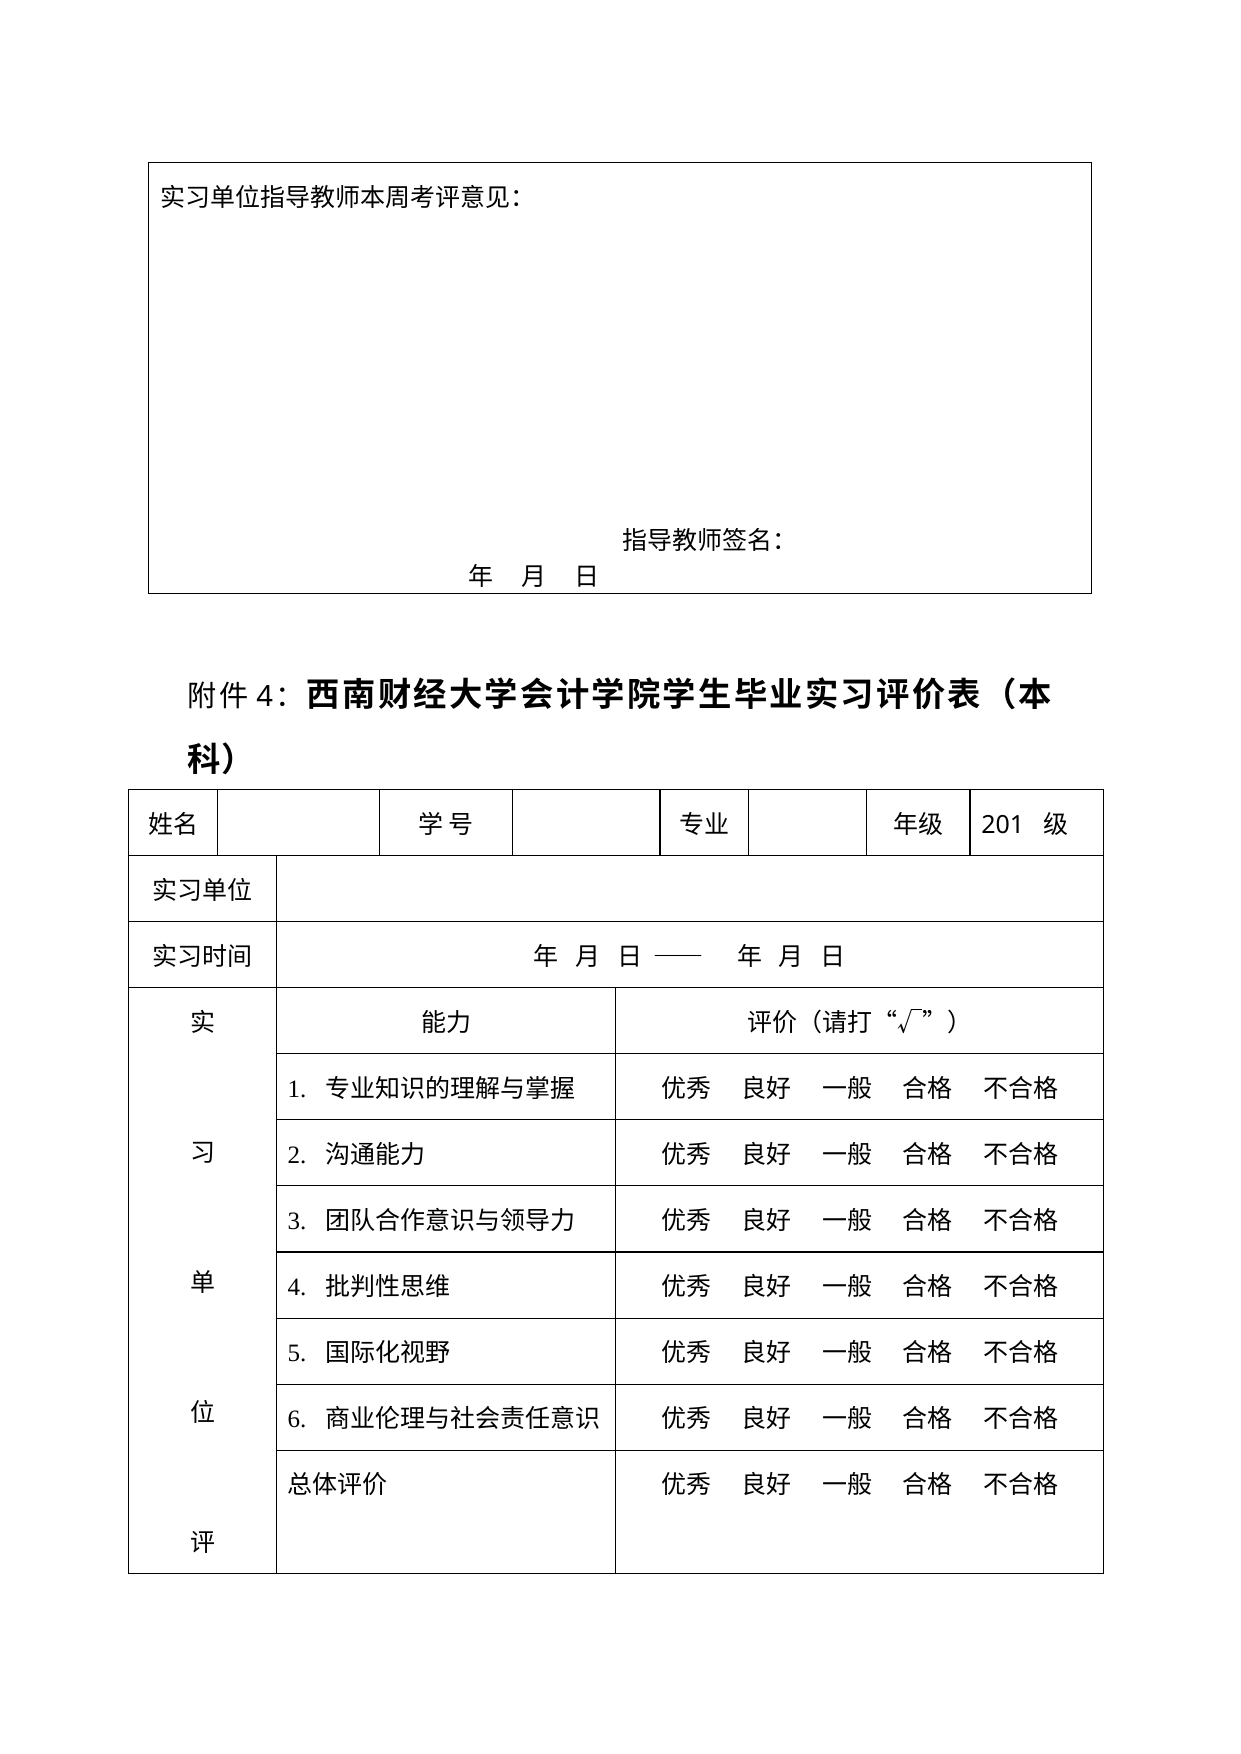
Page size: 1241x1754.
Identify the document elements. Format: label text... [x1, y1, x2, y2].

table_cell 优秀 良好 一般 合格 不合格 [616, 1054, 1103, 1119]
table_cell [277, 856, 1103, 921]
table_header [218, 790, 379, 855]
table_cell 批判性思维 [277, 1253, 615, 1317]
table_cell 实习单位 [129, 856, 276, 921]
table_cell 优秀 良好 一般 合格 不合格 [616, 1385, 1103, 1449]
text 附件4：西南财经大学会计学院学生毕业实习评价表（本科） [187, 659, 1053, 789]
table_cell 团队合作意识与领导力 [277, 1186, 615, 1251]
table_header 学 号 [380, 790, 512, 855]
table_header [749, 790, 866, 855]
table_cell 实习单位指导教师本周考评意见： 指导教师签名： 年 月 日 [149, 163, 1091, 593]
table_cell 优秀 良好 一般 合格 不合格 [616, 1319, 1103, 1383]
table_cell 优秀 良好 一般 合格 不合格 [616, 1451, 1103, 1573]
table_cell 商业伦理与社会责任意识 [277, 1385, 615, 1449]
table_header 201 级 [971, 790, 1103, 855]
table_cell 实 习 单 位 评 价 [129, 988, 276, 1573]
table_cell 优秀 良好 一般 合格 不合格 [616, 1186, 1103, 1251]
table_header [513, 790, 659, 855]
table_cell 能力 [277, 988, 615, 1053]
table_cell 实习时间 [129, 922, 276, 987]
table_cell 优秀 良好 一般 合格 不合格 [616, 1253, 1103, 1317]
table_cell 年 月 日 —— 年 月 日 [277, 922, 1103, 987]
table_cell 国际化视野 [277, 1319, 615, 1383]
table_cell 总体评价 [277, 1451, 615, 1573]
table_header 年级 [867, 790, 969, 855]
table_cell 专业知识的理解与掌握 [277, 1054, 615, 1119]
table_header 专业 [661, 790, 748, 855]
table_header 姓名 [129, 790, 217, 855]
table_cell 沟通能力 [277, 1120, 615, 1185]
table_cell 评价（请打“√”） [616, 988, 1103, 1053]
table_cell 优秀 良好 一般 合格 不合格 [616, 1120, 1103, 1185]
